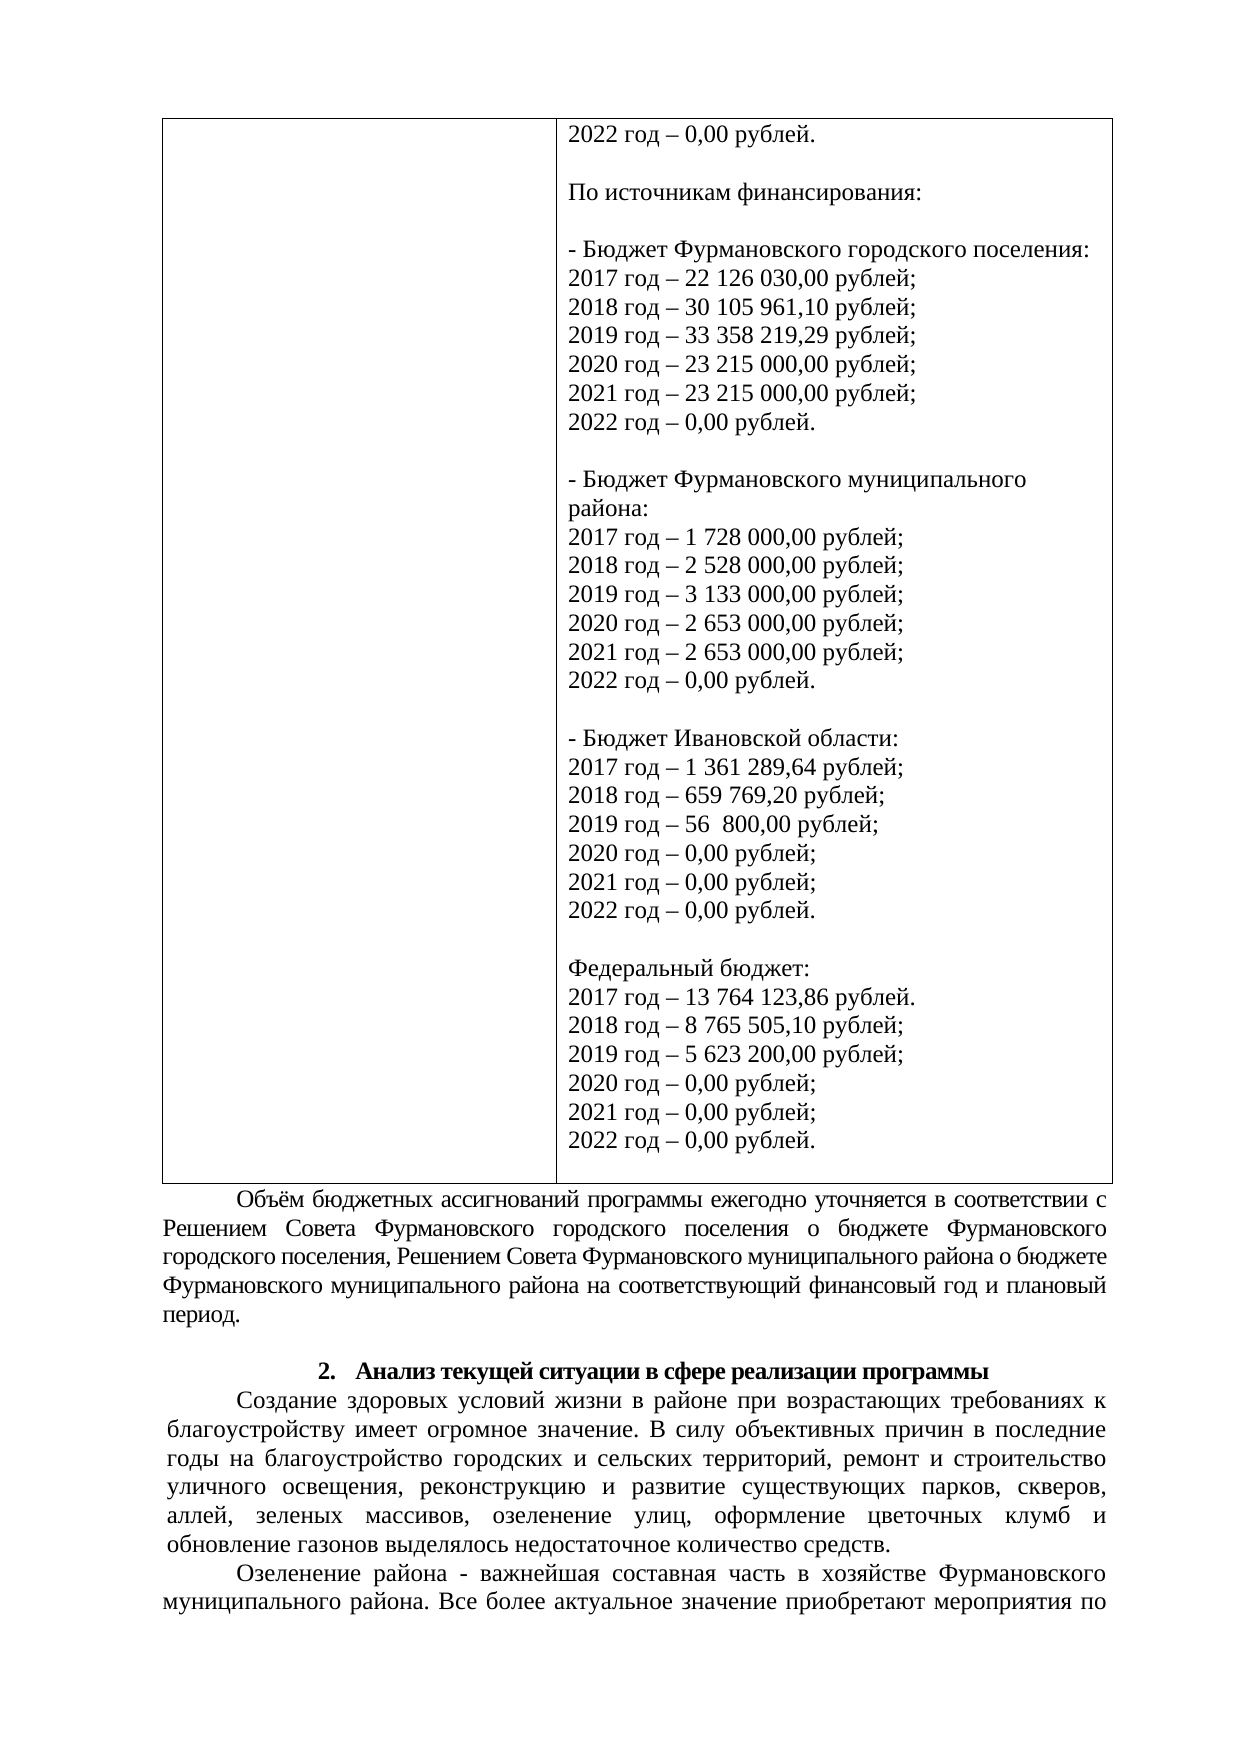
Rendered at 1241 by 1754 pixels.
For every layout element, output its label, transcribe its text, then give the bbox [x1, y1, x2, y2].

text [162, 1558, 1107, 1615]
list Анализ текущей ситуации в сфере реализации программы [200, 1356, 1107, 1385]
text Объём бюджетных ассигнований программы ежегодно уточняется в соответствии с Решением Совета Фурмановского городского поселения о бюджете Фурмановского городского поселения, Решением Совета Фурмановского муниципального района о бюджете Фурмановского муниципального района на соответствующий финансовый год и плановый период. [162, 1184, 1107, 1328]
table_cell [163, 119, 556, 1183]
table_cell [557, 119, 1112, 1183]
text Создание здоровых условий жизни в районе при возрастающих требованиях к благоустройству имеет огромное значение. В силу объективных причин в последние годы на благоустройство городских и сельских территорий, ремонт и строительство уличного освещения, реконструкцию и развитие существующих парков, скверов, аллей, зеленых массивов, озеленение улиц, оформление цветочных клумб и обновление газонов выделялось недостаточное количество средств. [167, 1385, 1107, 1558]
